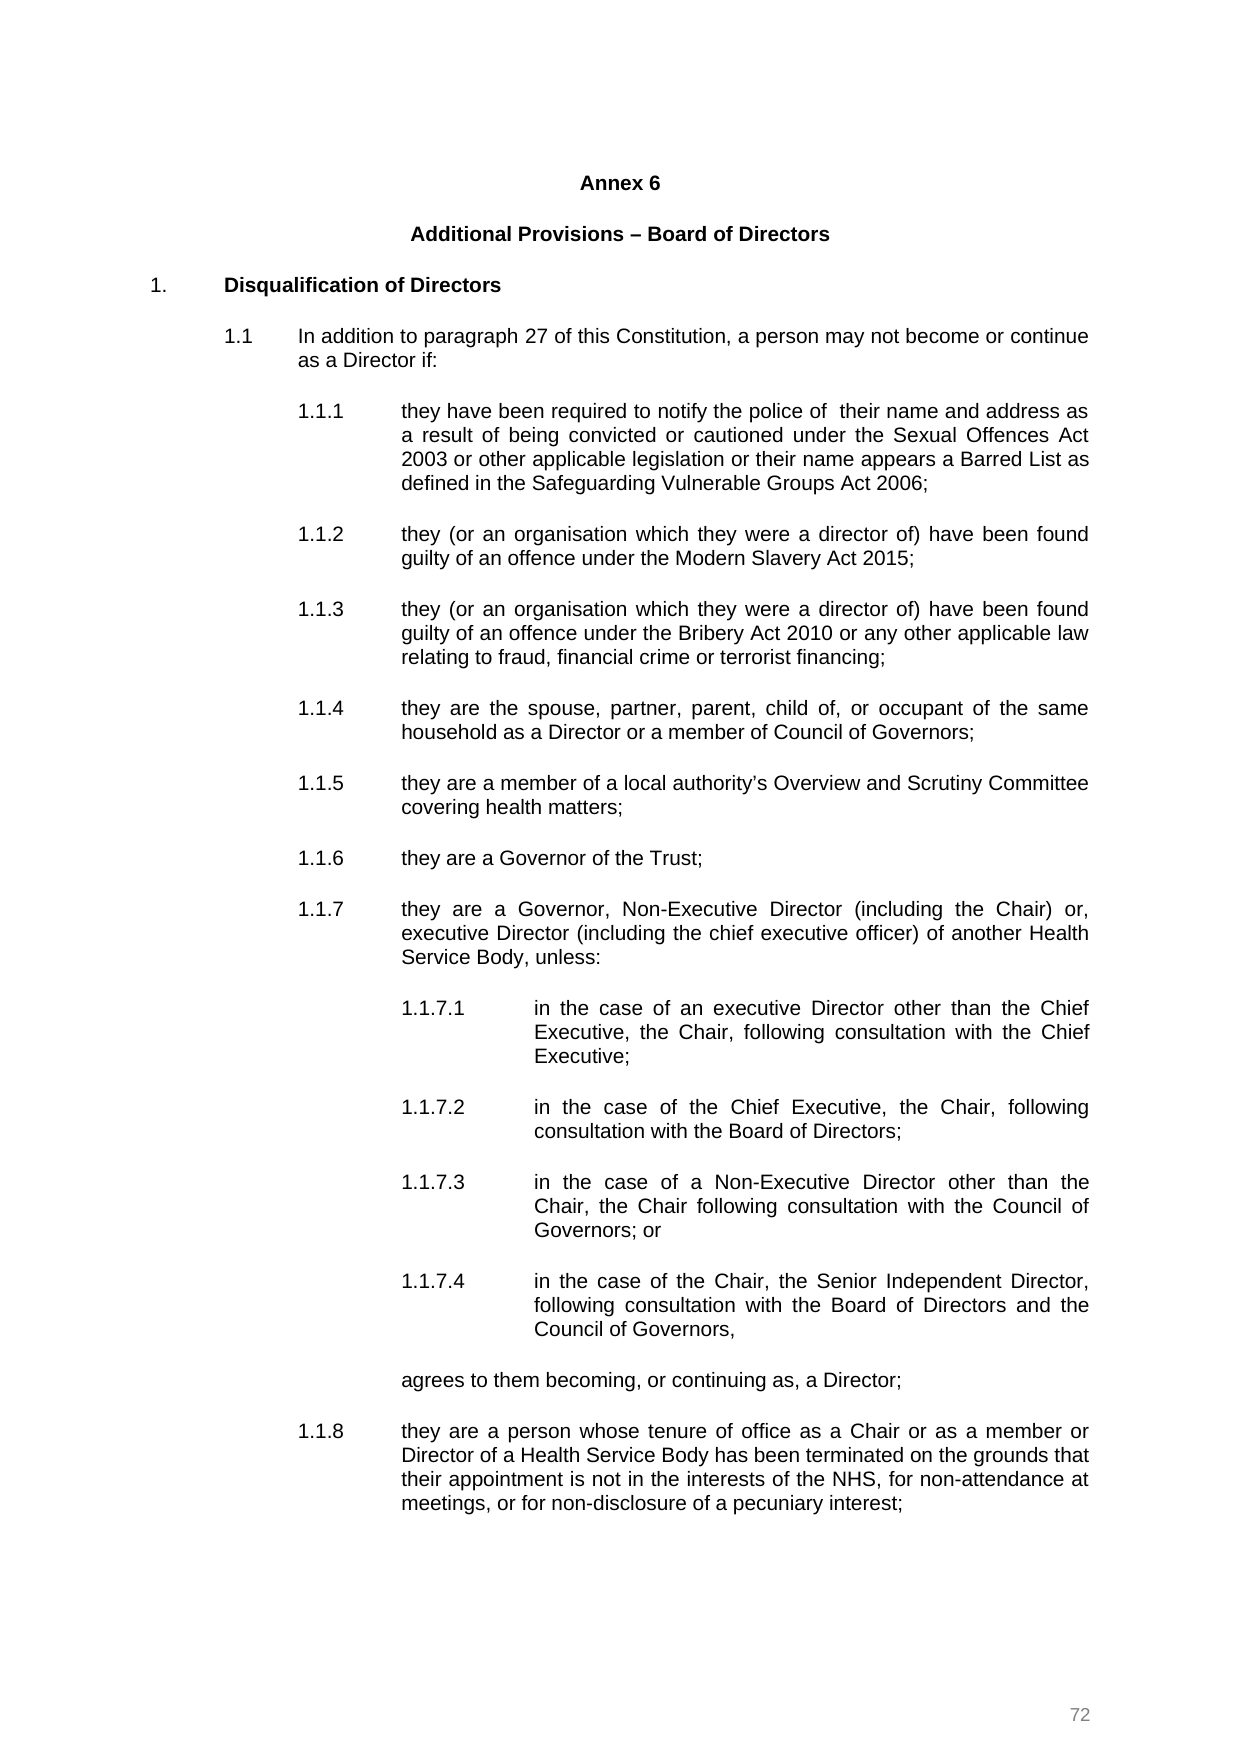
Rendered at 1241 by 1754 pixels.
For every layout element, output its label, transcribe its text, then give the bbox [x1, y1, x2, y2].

list in the case of a Non-Executive Director other than the Chair, the Chair following consultation with the Council of Governors; or [401, 1170, 1090, 1242]
text Additional Provisions – Board of Directors [150, 222, 1090, 246]
list they are a Governor of the Trust; [298, 846, 1090, 870]
list in the case of an executive Director other than the Chief Executive, the Chair, following consultation with the Chief Executive; [401, 996, 1090, 1068]
list they are a member of a local authority’s Overview and Scrutiny Committee covering health matters; [298, 771, 1090, 819]
list they (or an organisation which they were a director of) have been found guilty of an offence under the Modern Slavery Act 2015; [298, 522, 1090, 570]
list they are a person whose tenure of office as a Chair or as a member or Director of a Health Service Body has been terminated on the grounds that their appointment is not in the interests of the NHS, for non-attendance at meetings, or for non-disclosure of a pecuniary interest; [298, 1419, 1090, 1514]
list Disqualification of Directors [150, 273, 1090, 297]
list they are the spouse, partner, parent, child of, or occupant of the same household as a Director or a member of Council of Governors; [298, 696, 1090, 744]
list they have been required to notify the police of their name and address as a result of being convicted or cautioned under the Sexual Offences Act 2003 or other applicable legislation or their name appears a Barred List as defined in the Safeguarding Vulnerable Groups Act 2006; [298, 399, 1090, 495]
title Annex 6 [150, 171, 1090, 195]
list In addition to paragraph 27 of this Constitution, a person may not become or continue as a Director if: [224, 324, 1090, 372]
text agrees to them becoming, or continuing as, a Director; [401, 1368, 1090, 1392]
list they (or an organisation which they were a director of) have been found guilty of an offence under the Bribery Act 2010 or any other applicable law relating to fraud, financial crime or terrorist financing; [298, 597, 1090, 669]
list they are a Governor, Non-Executive Director (including the Chair) or, executive Director (including the chief executive officer) of another Health Service Body, unless: [298, 897, 1090, 969]
list in the case of the Chief Executive, the Chair, following consultation with the Board of Directors; [401, 1095, 1090, 1143]
list in the case of the Chair, the Senior Independent Director, following consultation with the Board of Directors and the Council of Governors, [401, 1269, 1090, 1341]
